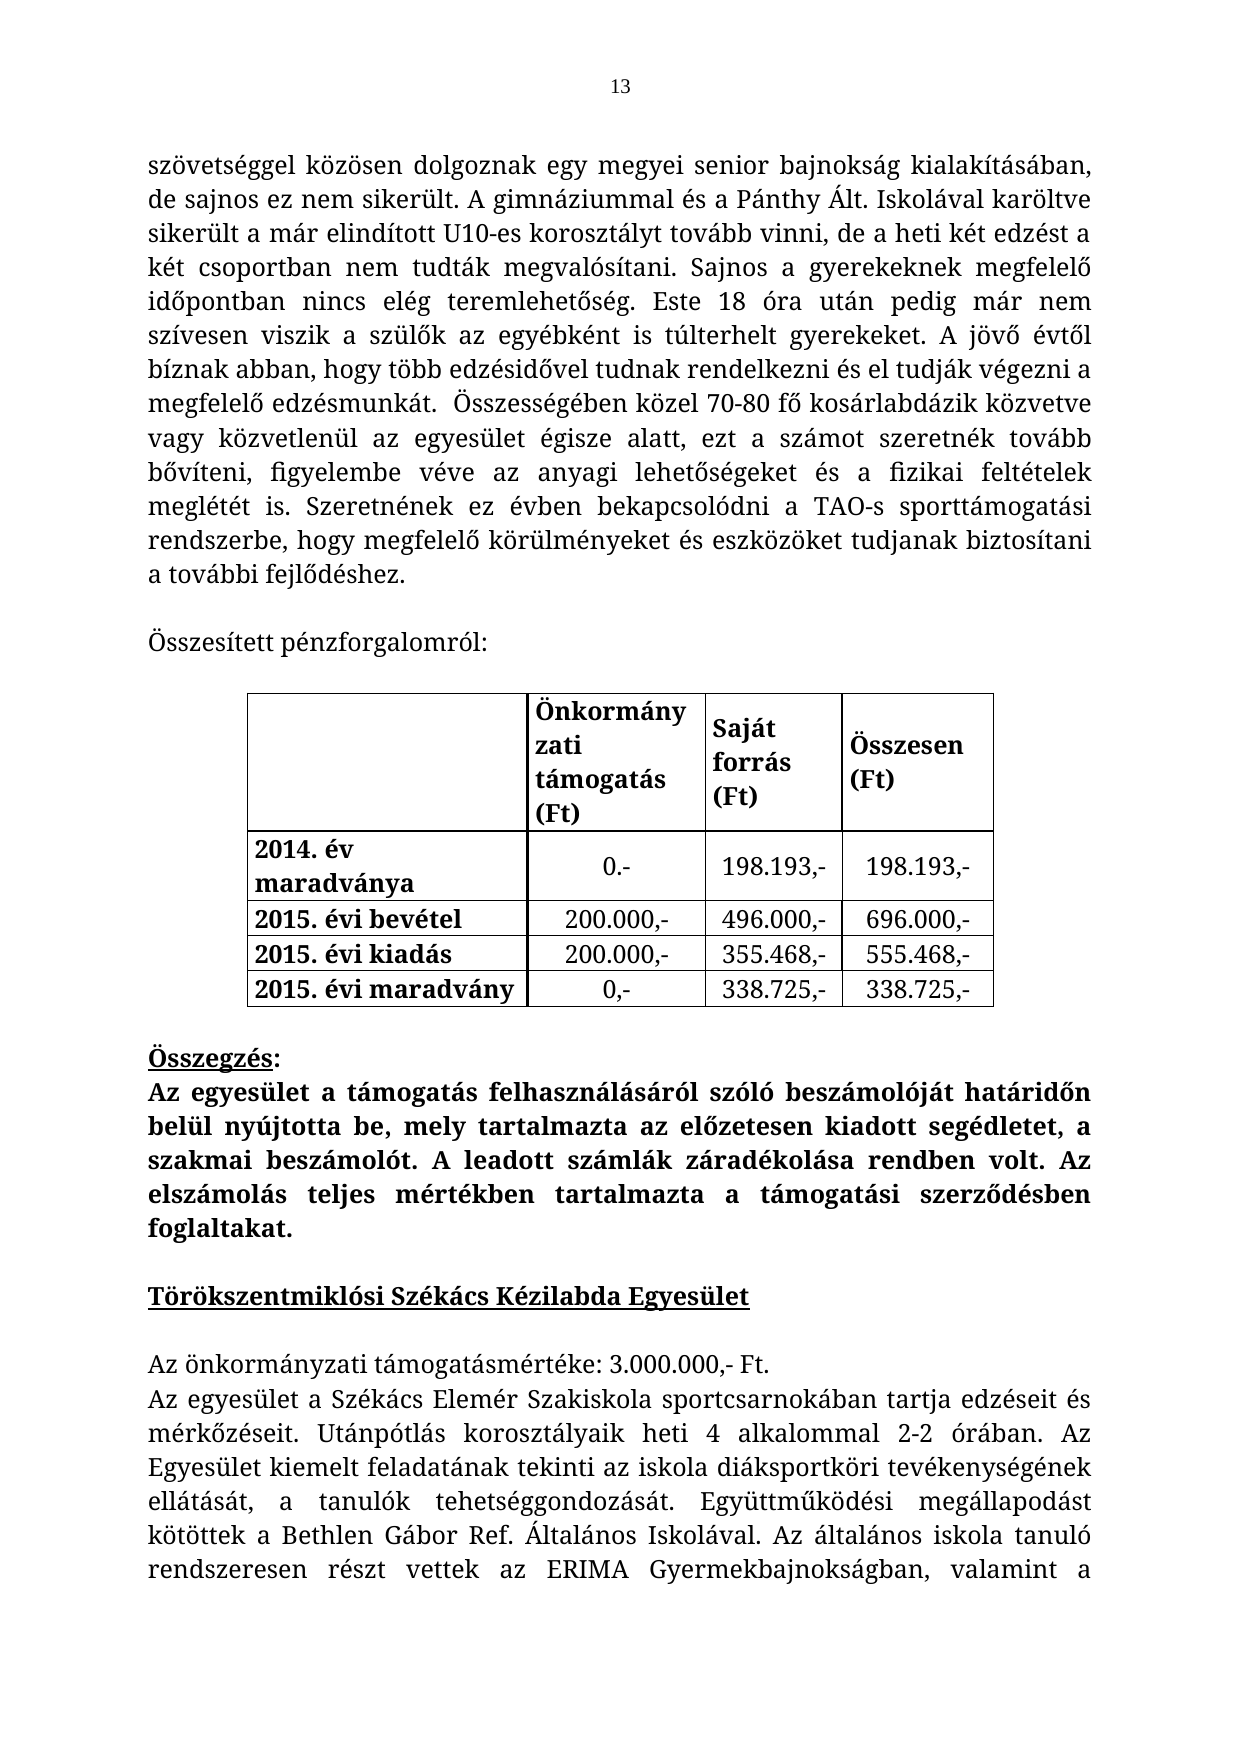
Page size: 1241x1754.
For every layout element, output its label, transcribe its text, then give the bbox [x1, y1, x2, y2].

table_cell 696.000,- [843, 901, 993, 935]
table_header Önkormányzati támogatás (Ft) [529, 694, 705, 830]
table_cell 198.193,- [706, 832, 842, 900]
table_cell 496.000,- [706, 901, 841, 935]
table_cell 2015. évi kiadás [248, 936, 526, 970]
text Törökszentmiklósi Székács Kézilabda Egyesület [148, 1279, 1092, 1313]
table_cell 338.725,- [843, 971, 993, 1006]
table_header [248, 694, 526, 830]
text Összegzés: [148, 1041, 1092, 1075]
table_cell 2014. év maradványa [248, 832, 526, 900]
table_cell 200.000,- [529, 901, 705, 935]
text Összesített pénzforgalomról: [148, 624, 1092, 659]
table_header Összesen (Ft) [843, 694, 993, 830]
table_cell 338.725,- [706, 971, 842, 1006]
table_cell 355.468,- [706, 936, 841, 970]
table_cell 0,- [529, 971, 705, 1006]
table_cell 0.- [529, 832, 705, 900]
table_header Saját forrás (Ft) [706, 694, 841, 830]
table_cell 2015. évi maradvány [248, 971, 526, 1006]
table_cell 200.000,- [529, 936, 705, 970]
table_cell 555.468,- [843, 936, 993, 970]
text Az egyesület a támogatás felhasználásáról szóló beszámolóját határidőn belül nyújtotta be, mely tartalmazta az előzetesen kiadott segédletet, a szakmai beszámolót. A leadott számlák záradékolása rendben volt. Az elszámolás teljes mértékben tartalmazta a támogatási szerződésben foglaltakat. [148, 1075, 1092, 1245]
table_cell 198.193,- [843, 832, 993, 900]
table_cell 2015. évi bevétel [248, 901, 526, 935]
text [148, 1381, 1092, 1586]
text Az önkormányzati támogatásmértéke: 3.000.000,- Ft. [148, 1347, 1092, 1381]
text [148, 148, 1092, 591]
